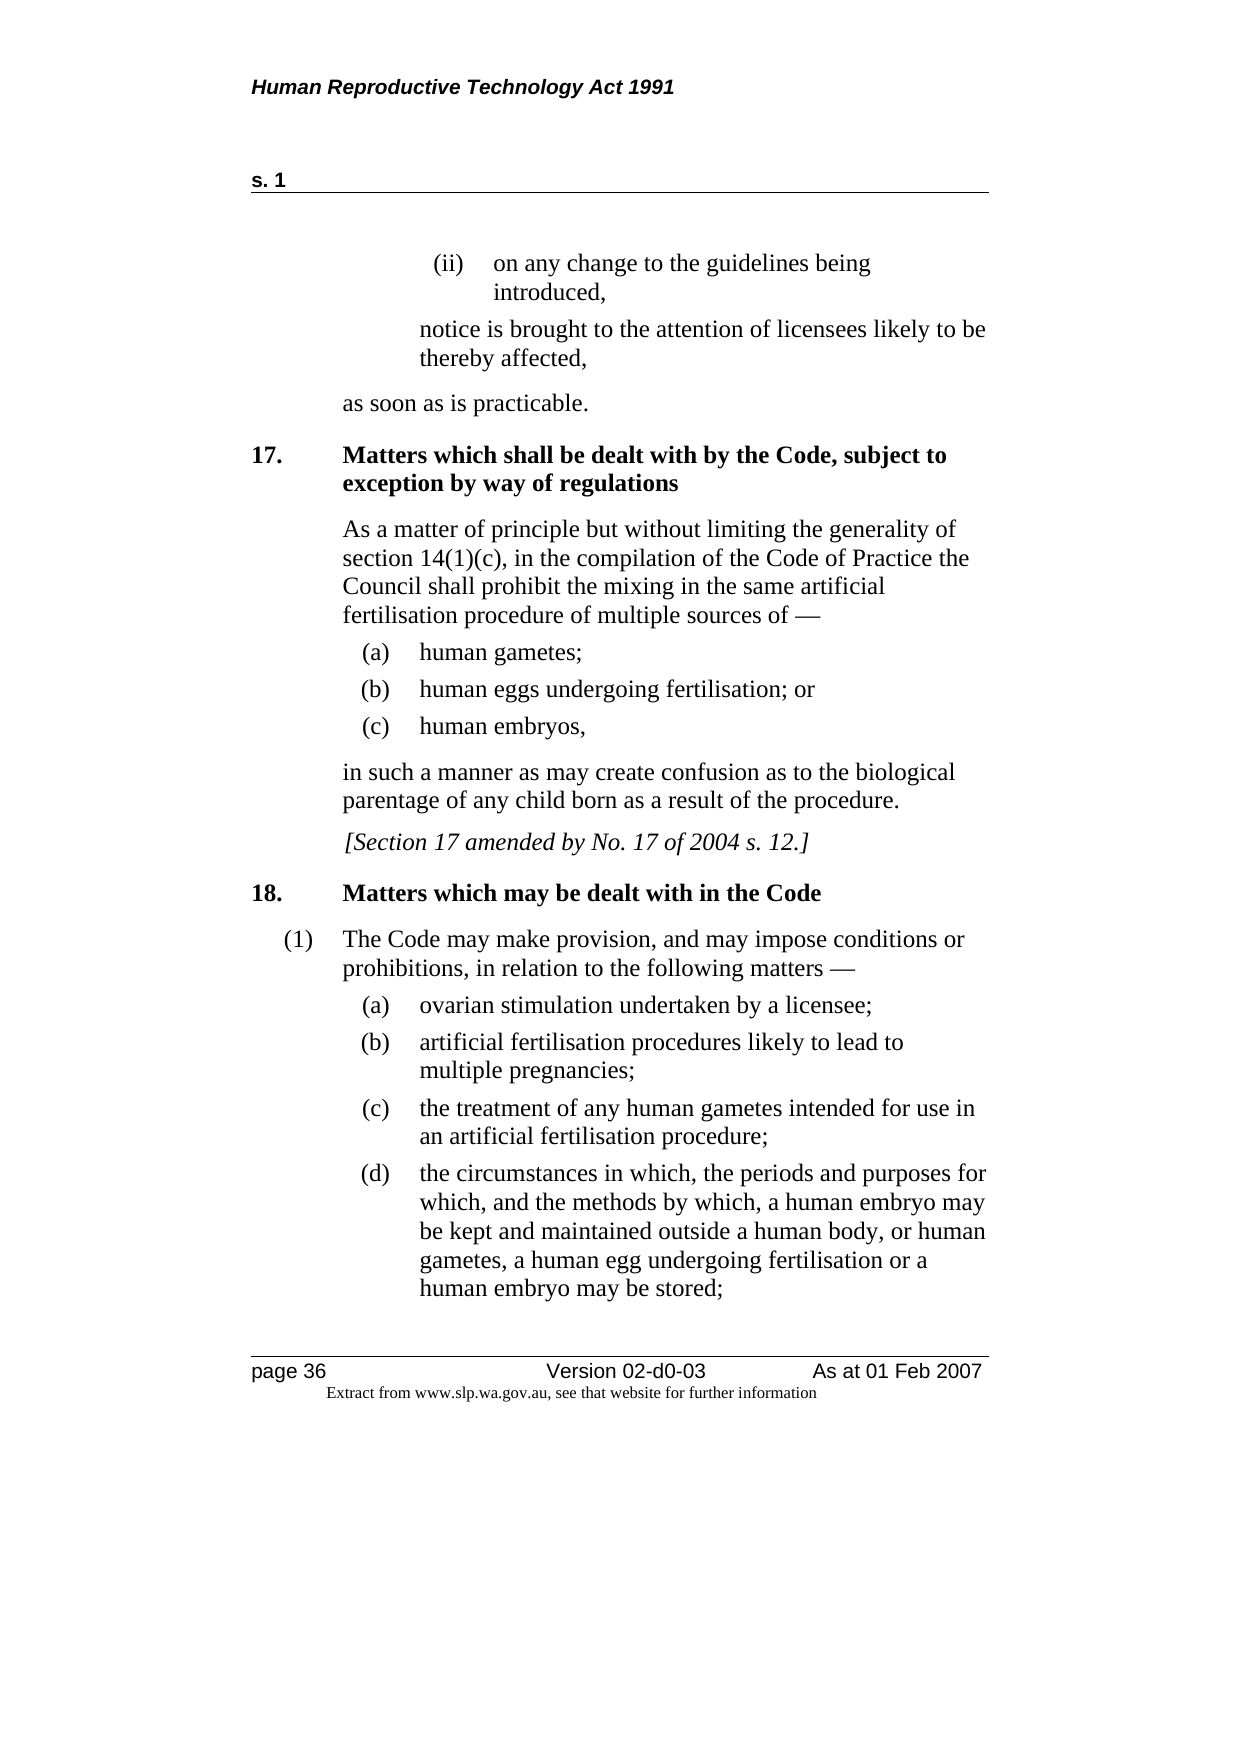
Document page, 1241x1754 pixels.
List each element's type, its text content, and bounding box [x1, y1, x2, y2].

text in such a manner as may create confusion as to the biological parentage of any child born as a result of the procedure. [251, 757, 989, 814]
subtitle 18. Matters which may be dealt with in the Code [251, 878, 989, 907]
text (a) ovarian stimulation undertaken by a licensee; [251, 990, 989, 1018]
text (c) the treatment of any human gametes intended for use in an artificial fertilisation procedure; [251, 1093, 989, 1150]
text as soon as is practicable. [251, 388, 989, 417]
text (d) the circumstances in which, the periods and purposes for which, and the methods by which, a human embryo may be kept and maintained outside a human body, or human gametes, a human egg undergoing fertilisation or a human embryo may be stored; [251, 1158, 989, 1302]
subtitle 17. Matters which shall be dealt with by the Code, subject to exception by way of regulations [251, 440, 989, 497]
text (c) human embryos, [251, 711, 989, 740]
text As a matter of principle but without limiting the generality of section 14(1)(c), in the compilation of the Code of Practice the Council shall prohibit the mixing in the same artificial fertilisation procedure of multiple sources of — [251, 514, 989, 629]
text (b) human eggs undergoing fertilisation; or [251, 674, 989, 703]
text (1) The Code may make provision, and may impose conditions or prohibitions, in relation to the following matters — [251, 924, 989, 981]
text (a) human gametes; [251, 637, 989, 666]
text (ii) on any change to the guidelines being introduced, [251, 248, 989, 306]
text notice is brought to the attention of licensees likely to be thereby affected, [251, 314, 989, 371]
text (b) artificial fertilisation procedures likely to lead to multiple pregnancies; [251, 1027, 989, 1084]
text [Section 17 amended by No. 17 of 2004 s. 12.] [251, 827, 989, 856]
